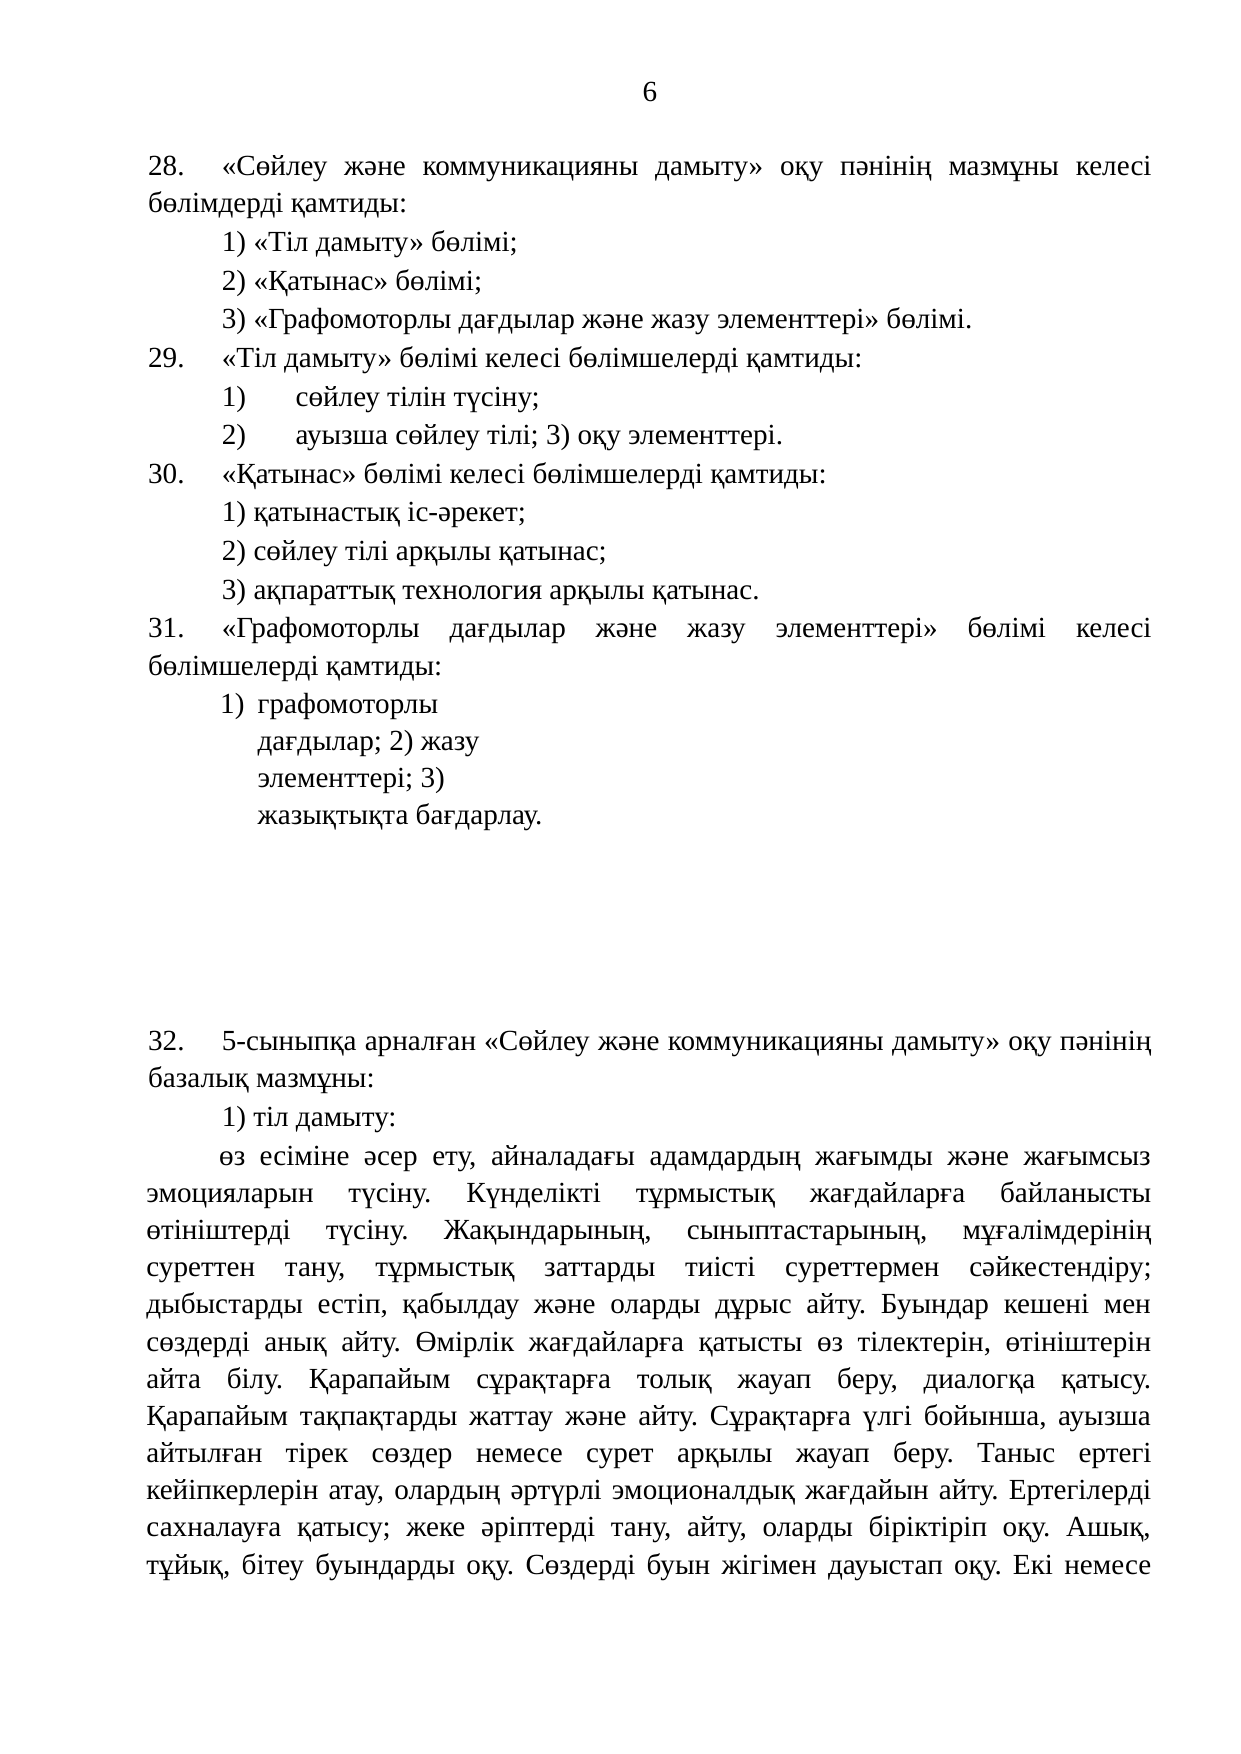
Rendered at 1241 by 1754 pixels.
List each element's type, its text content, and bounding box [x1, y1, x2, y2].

list «Графомоторлы дағдылар және жазу элементтері» бөлімі келесі бөлімшелерді қамтиды: [148, 611, 1152, 681]
list сөйлеу тілін түсіну; [222, 379, 841, 412]
list ақпараттық технология арқылы қатынас. [222, 572, 1152, 605]
list «Графомоторлы дағдылар және жазу элементтері» бөлімі. [222, 301, 1152, 335]
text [146, 1138, 1152, 1580]
list «Тіл дамыту» бөлімі келесі бөлімшелерді қамтиды: [148, 340, 1152, 373]
list «Қатынас» бөлімі келесі бөлімшелерді қамтиды: [148, 456, 1152, 489]
list графомоторлы дағдылар; 2) жазу элементтері; 3) жазықтықта бағдарлау. [220, 686, 567, 831]
list 5-сыныпқа арналған «Сөйлеу және коммуникацияны дамыту» оқу пәнінің базалық мазмұны: [148, 1023, 1152, 1094]
list «Тіл дамыту» бөлімі; [222, 224, 1152, 258]
list қатынастық іс-әрекет; [222, 494, 1152, 528]
list «Қатынас» бөлімі; [222, 263, 1152, 296]
text 1) тіл дамыту: [222, 1099, 1152, 1133]
list сөйлеу тілі арқылы қатынас; [222, 533, 1152, 567]
list ауызша сөйлеу тілі; 3) оқу элементтері. [222, 417, 841, 451]
list «Сөйлеу және коммуникацияны дамыту» оқу пәнінің мазмұны келесі бөлімдерді қамтиды: [148, 148, 1152, 219]
